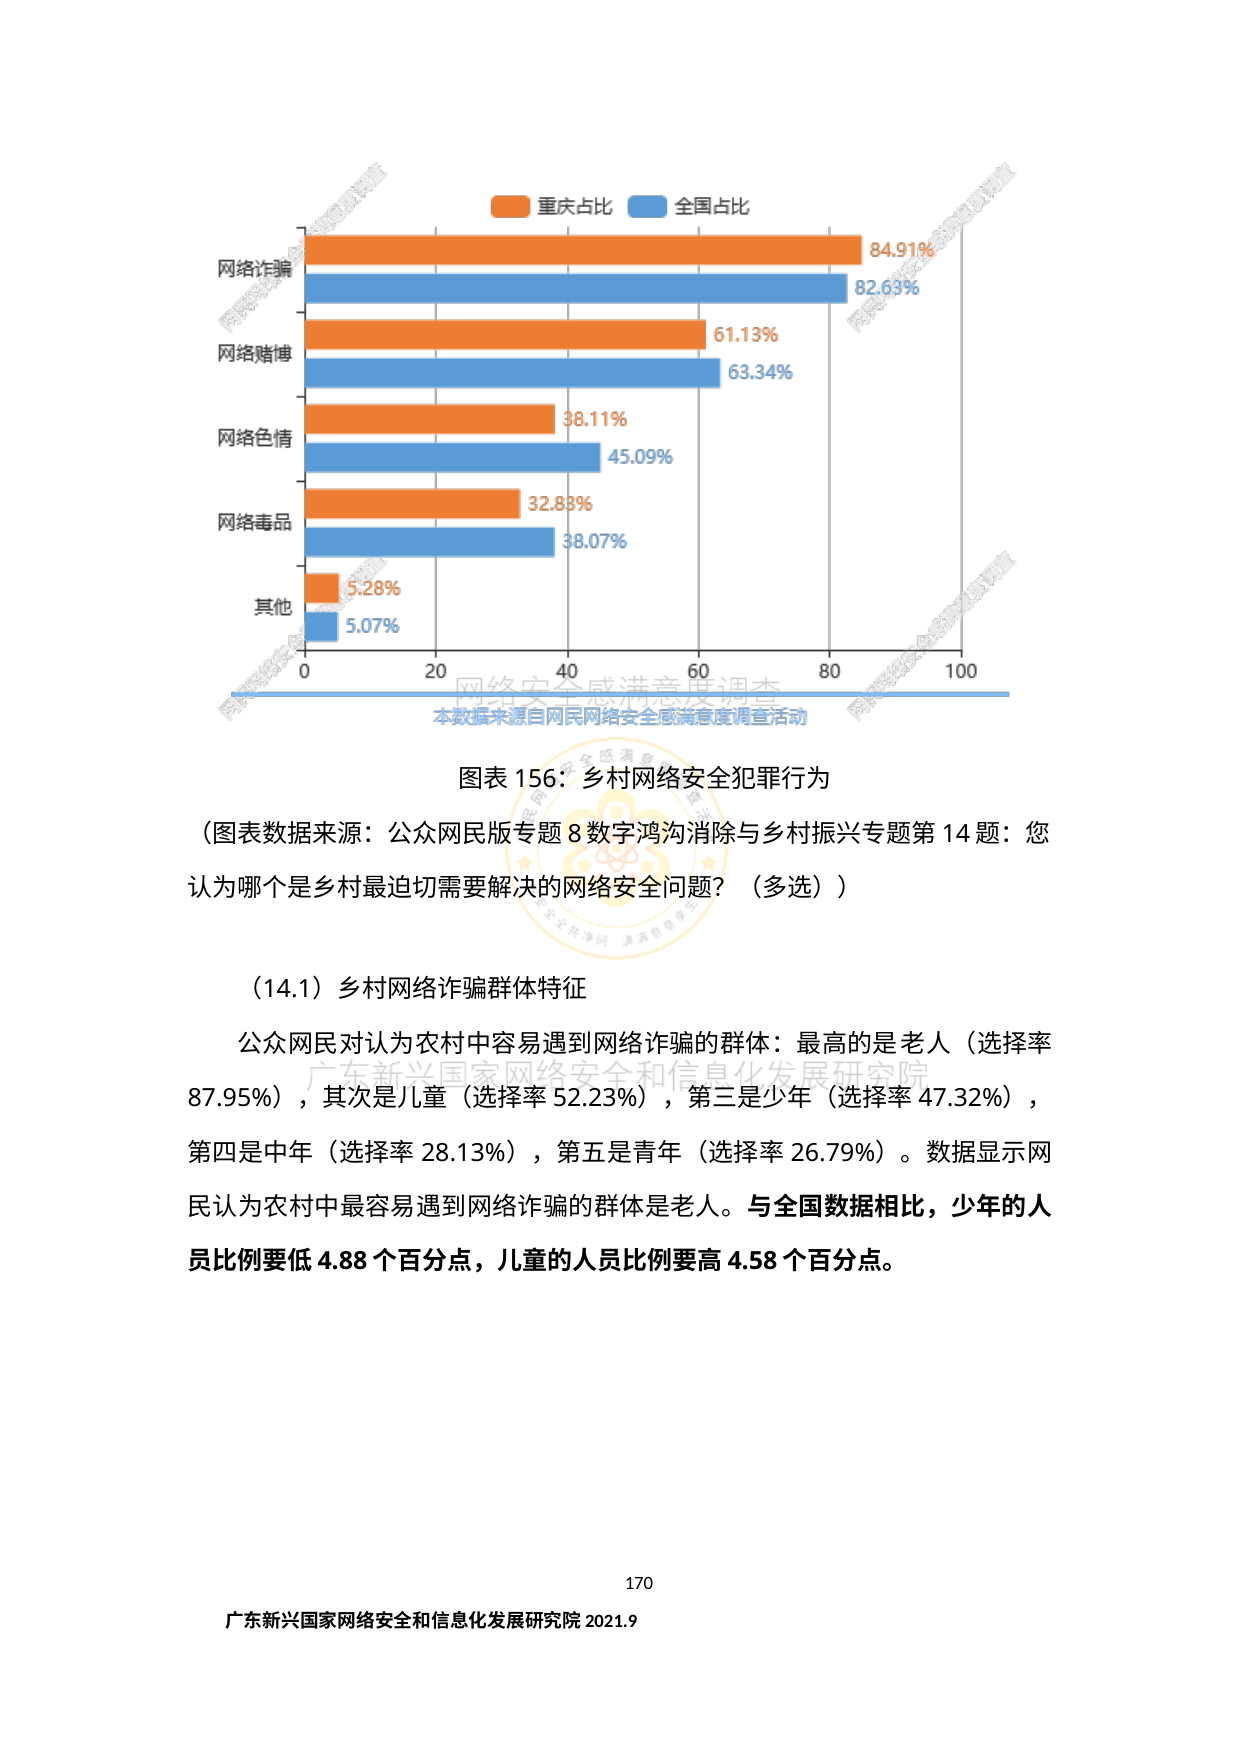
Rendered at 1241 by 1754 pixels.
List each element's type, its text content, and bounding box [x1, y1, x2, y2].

text 图表156：乡村网络安全犯罪行为 [187, 759, 1053, 795]
picture [202, 150, 1039, 744]
text 公众网民对认为农村中容易遇到网络诈骗的群体：最高的是老人（选择率87.95%），其次是儿童（选择率52.23%），第三是少年（选择率47.32%），第四是中年（选择率28.13%），第五是青年（选择率26.79%）。数据显示网民认为农村中最容易遇到网络诈骗的群体是老人。与全国数据相比，少年的人员比例要低4.88个百分点，儿童的人员比例要高4.58个百分点。 [187, 1023, 1053, 1277]
text （14.1）乡村网络诈骗群体特征 [187, 969, 1053, 1005]
text （图表数据来源：公众网民版专题8数字鸿沟消除与乡村振兴专题第14题：您认为哪个是乡村最迫切需要解决的网络安全问题？（多选）） [187, 813, 1053, 904]
